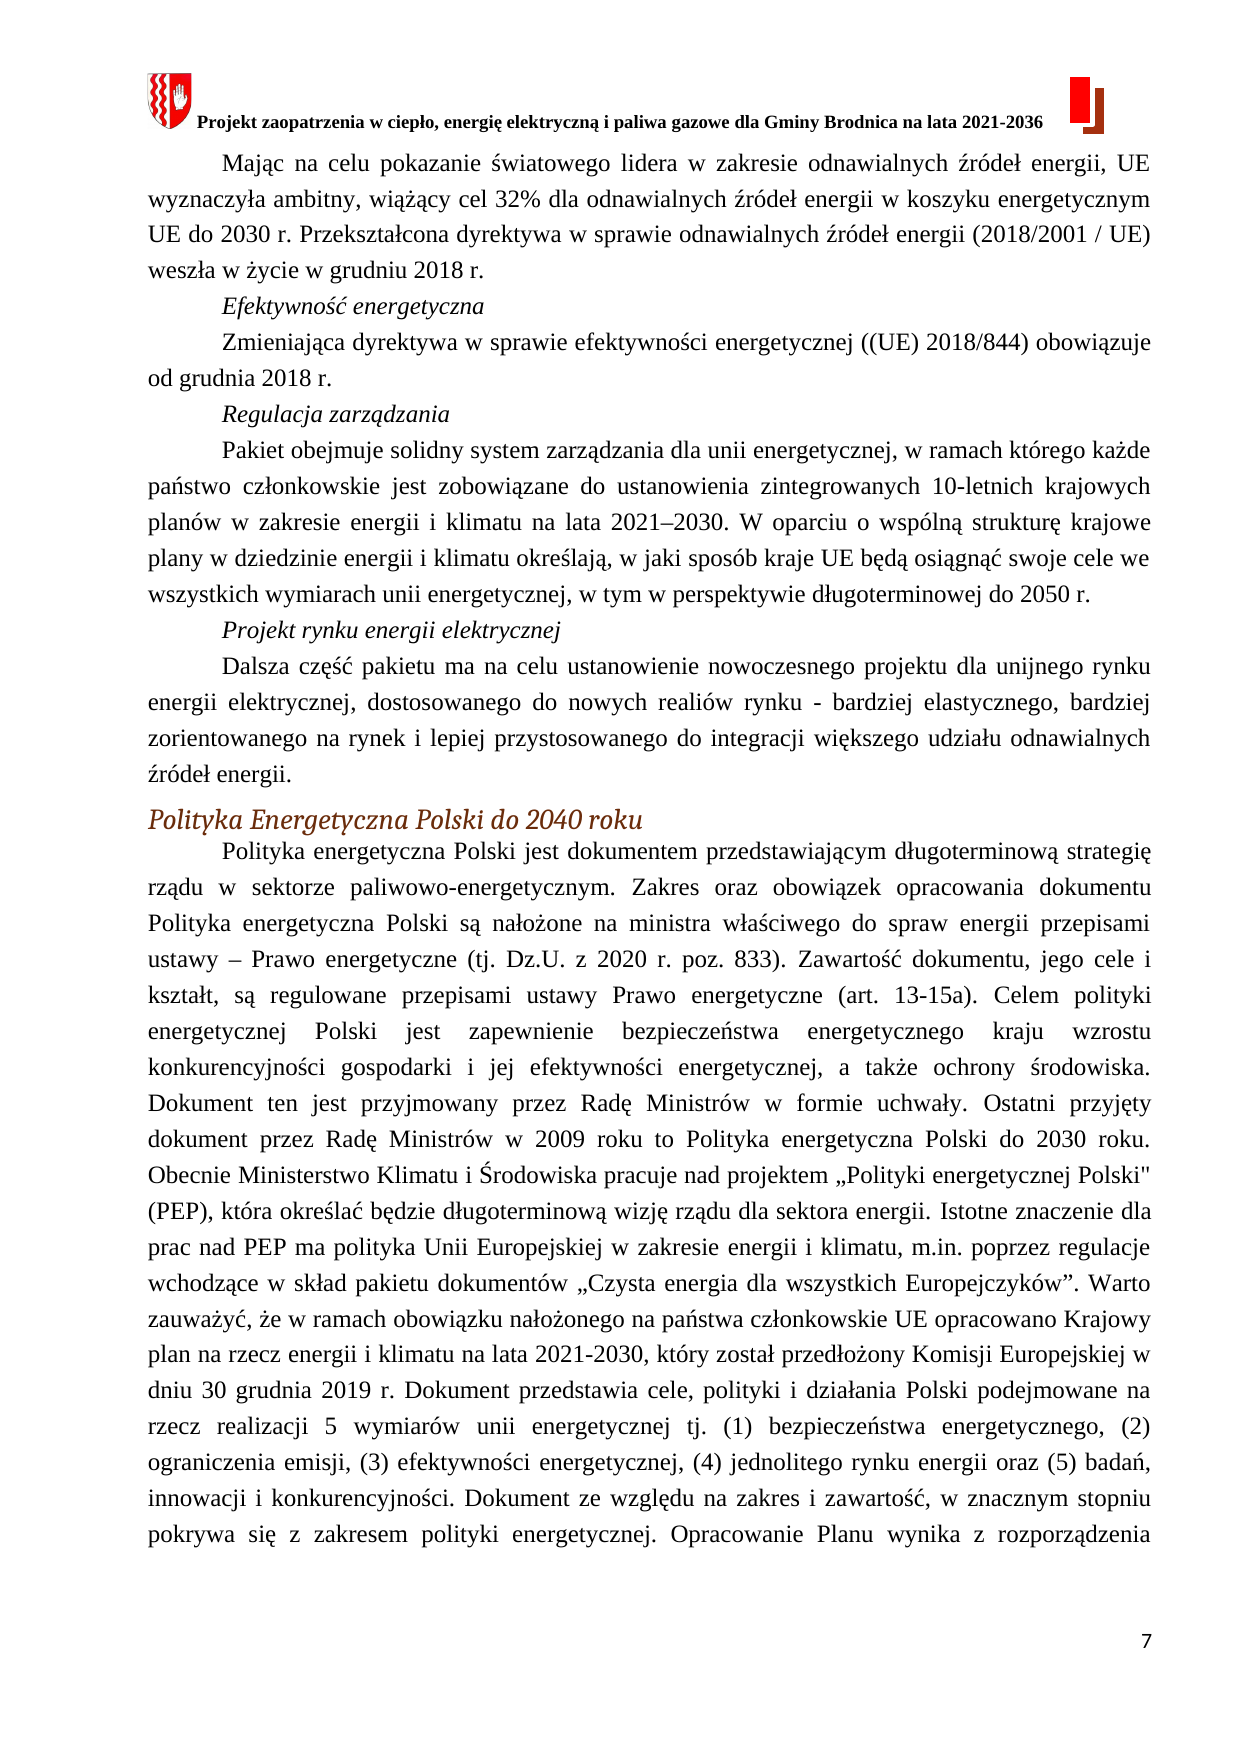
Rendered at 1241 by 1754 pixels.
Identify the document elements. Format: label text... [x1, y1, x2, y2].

subtitle Polityka Energetyczna Polski do 2040 roku [148, 803, 1152, 836]
picture [147, 73, 192, 129]
text Pakiet obejmuje solidny system zarządzania dla unii energetycznej, w ramach którego każde państwo członkowskie jest zobowiązane do ustanowienia zintegrowanych 10-letnich krajowych planów w zakresie energii i klimatu na lata 2021–2030. W oparciu o wspólną strukturę krajowe plany w dziedzinie energii i klimatu określają, w jaki sposób kraje UE będą osiągnąć swoje cele we wszystkich wymiarach unii energetycznej, w tym w perspektywie długoterminowej do 2050 r. [148, 435, 1152, 608]
text Zmieniająca dyrektywa w sprawie efektywności energetycznej ((UE) 2018/844) obowiązuje od grudnia 2018 r. [148, 327, 1152, 392]
text Mając na celu pokazanie światowego lidera w zakresie odnawialnych źródeł energii, UE wyznaczyła ambitny, wiążący cel 32% dla odnawialnych źródeł energii w koszyku energetycznym UE do 2030 r. Przekształcona dyrektywa w sprawie odnawialnych źródeł energii (2018/2001 / UE) weszła w życie w grudniu 2018 r. [148, 148, 1152, 284]
text Regulacja zarządzania [148, 399, 1152, 428]
text Efektywność energetyczna [148, 291, 1152, 320]
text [148, 836, 1152, 1548]
text Projekt rynku energii elektrycznej [148, 615, 1152, 644]
text Dalsza część pakietu ma na celu ustanowienie nowoczesnego projektu dla unijnego rynku energii elektrycznej, dostosowanego do nowych realiów rynku - bardziej elastycznego, bardziej zorientowanego na rynek i lepiej przystosowanego do integracji większego udziału odnawialnych źródeł energii. [148, 651, 1152, 787]
